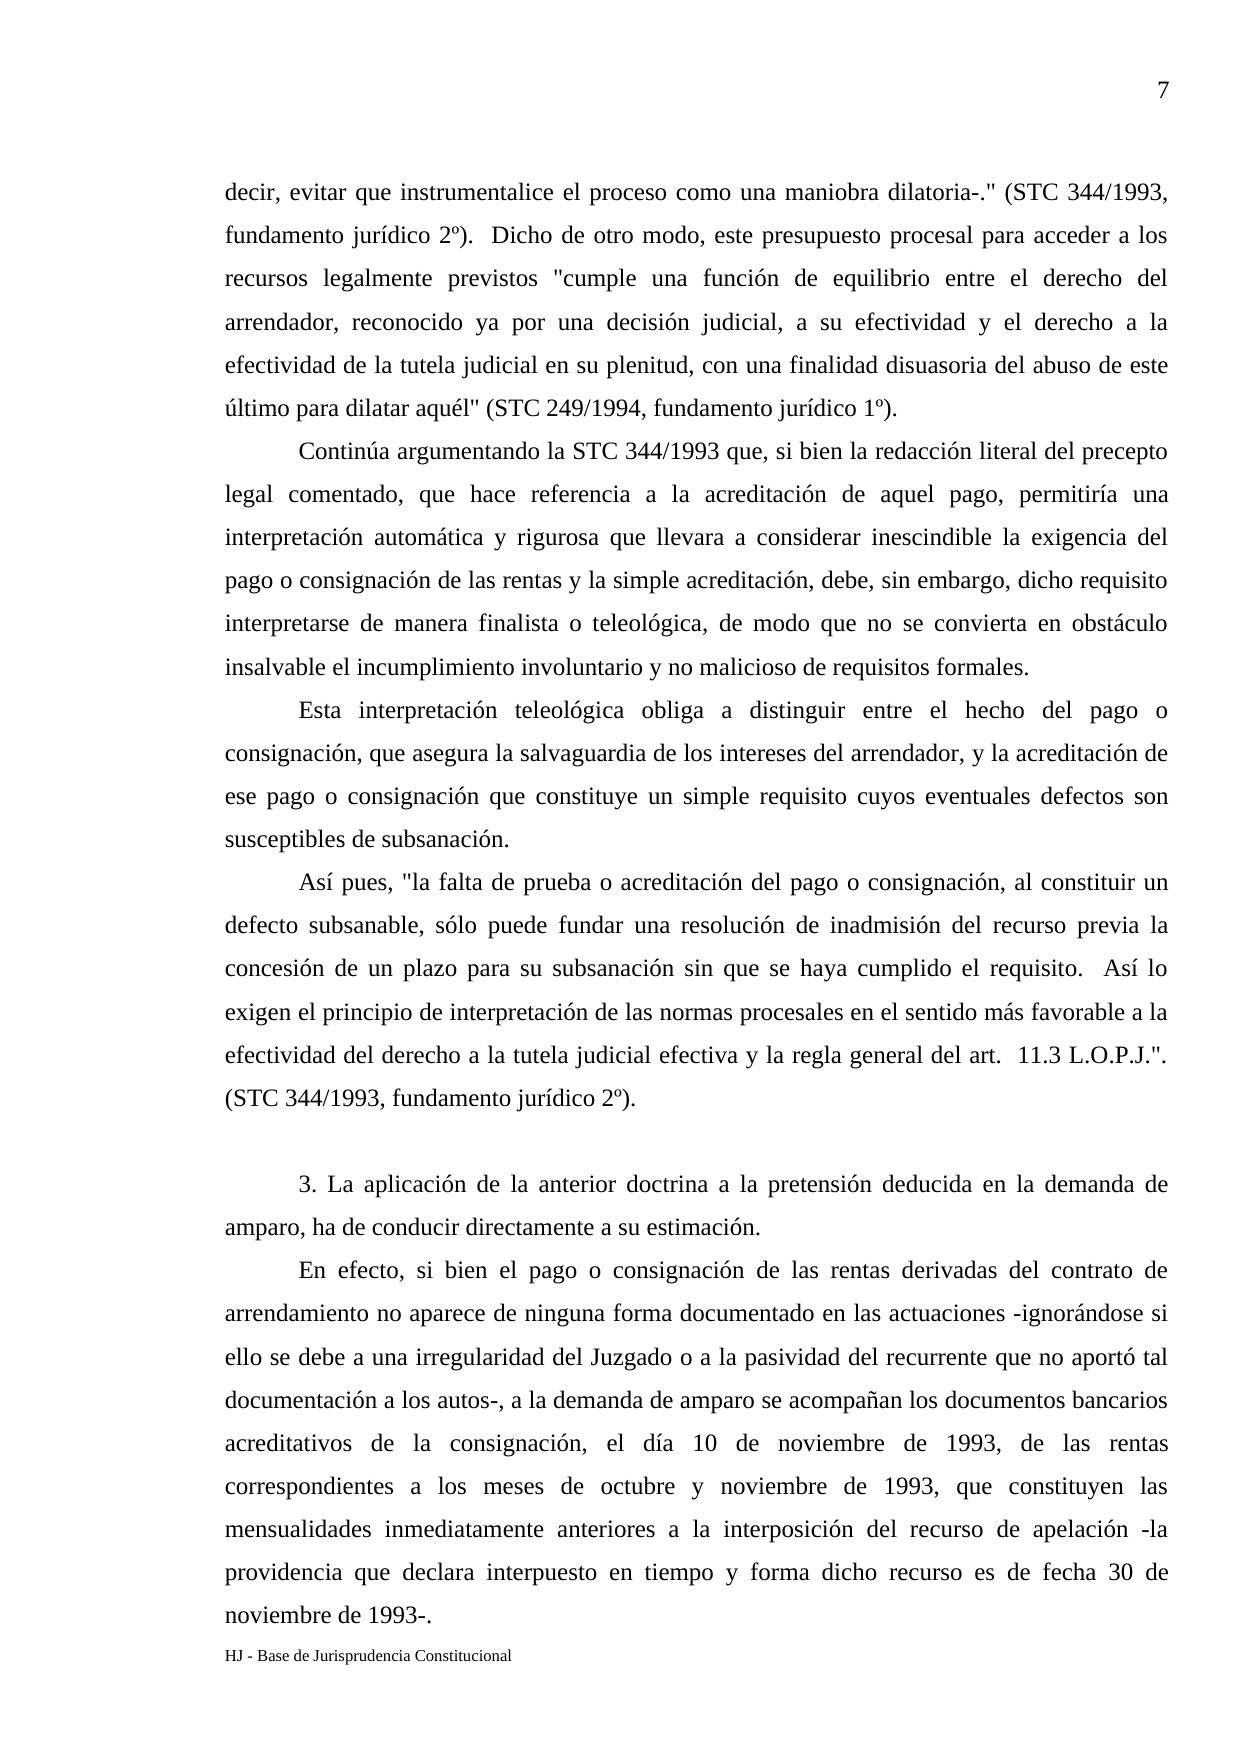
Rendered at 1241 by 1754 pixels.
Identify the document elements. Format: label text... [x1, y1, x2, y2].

text Así pues, "la falta de prueba o acreditación del pago o consignación, al constituir un defecto subsanable, sólo puede fundar una resolución de inadmisión del recurso previa la concesión de un plazo para su subsanación sin que se haya cumplido el requisito. Así lo exigen el principio de interpretación de las normas procesales en el sentido más favorable a la efectividad del derecho a la tutela judicial efectiva y la regla general del art. 11.3 L.O.P.J.". (STC 344/1993, fundamento jurídico 2º). [224, 867, 1169, 1112]
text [224, 177, 1169, 422]
text En efecto, si bien el pago o consignación de las rentas derivadas del contrato de arrendamiento no aparece de ninguna forma documentado en las actuaciones -ignorándose si ello se debe a una irregularidad del Juzgado o a la pasividad del recurrente que no aportó tal documentación a los autos-, a la demanda de amparo se acompañan los documentos bancarios acreditativos de la consignación, el día 10 de noviembre de 1993, de las rentas correspondientes a los meses de octubre y noviembre de 1993, que constituyen las mensualidades inmediatamente anteriores a la interposición del recurso de apelación -la providencia que declara interpuesto en tiempo y forma dicho recurso es de fecha 30 de noviembre de 1993-. [224, 1255, 1169, 1629]
text 3. La aplicación de la anterior doctrina a la pretensión deducida en la demanda de amparo, ha de conducir directamente a su estimación. [224, 1169, 1169, 1241]
text Esta interpretación teleológica obliga a distinguir entre el hecho del pago o consignación, que asegura la salvaguardia de los intereses del arrendador, y la acreditación de ese pago o consignación que constituye un simple requisito cuyos eventuales defectos son susceptibles de subsanación. [224, 695, 1169, 853]
text Continúa argumentando la STC 344/1993 que, si bien la redacción literal del precepto legal comentado, que hace referencia a la acreditación de aquel pago, permitiría una interpretación automática y rigurosa que llevara a considerar inescindible la exigencia del pago o consignación de las rentas y la simple acreditación, debe, sin embargo, dicho requisito interpretarse de manera finalista o teleológica, de modo que no se convierta en obstáculo insalvable el incumplimiento involuntario y no malicioso de requisitos formales. [224, 436, 1169, 680]
